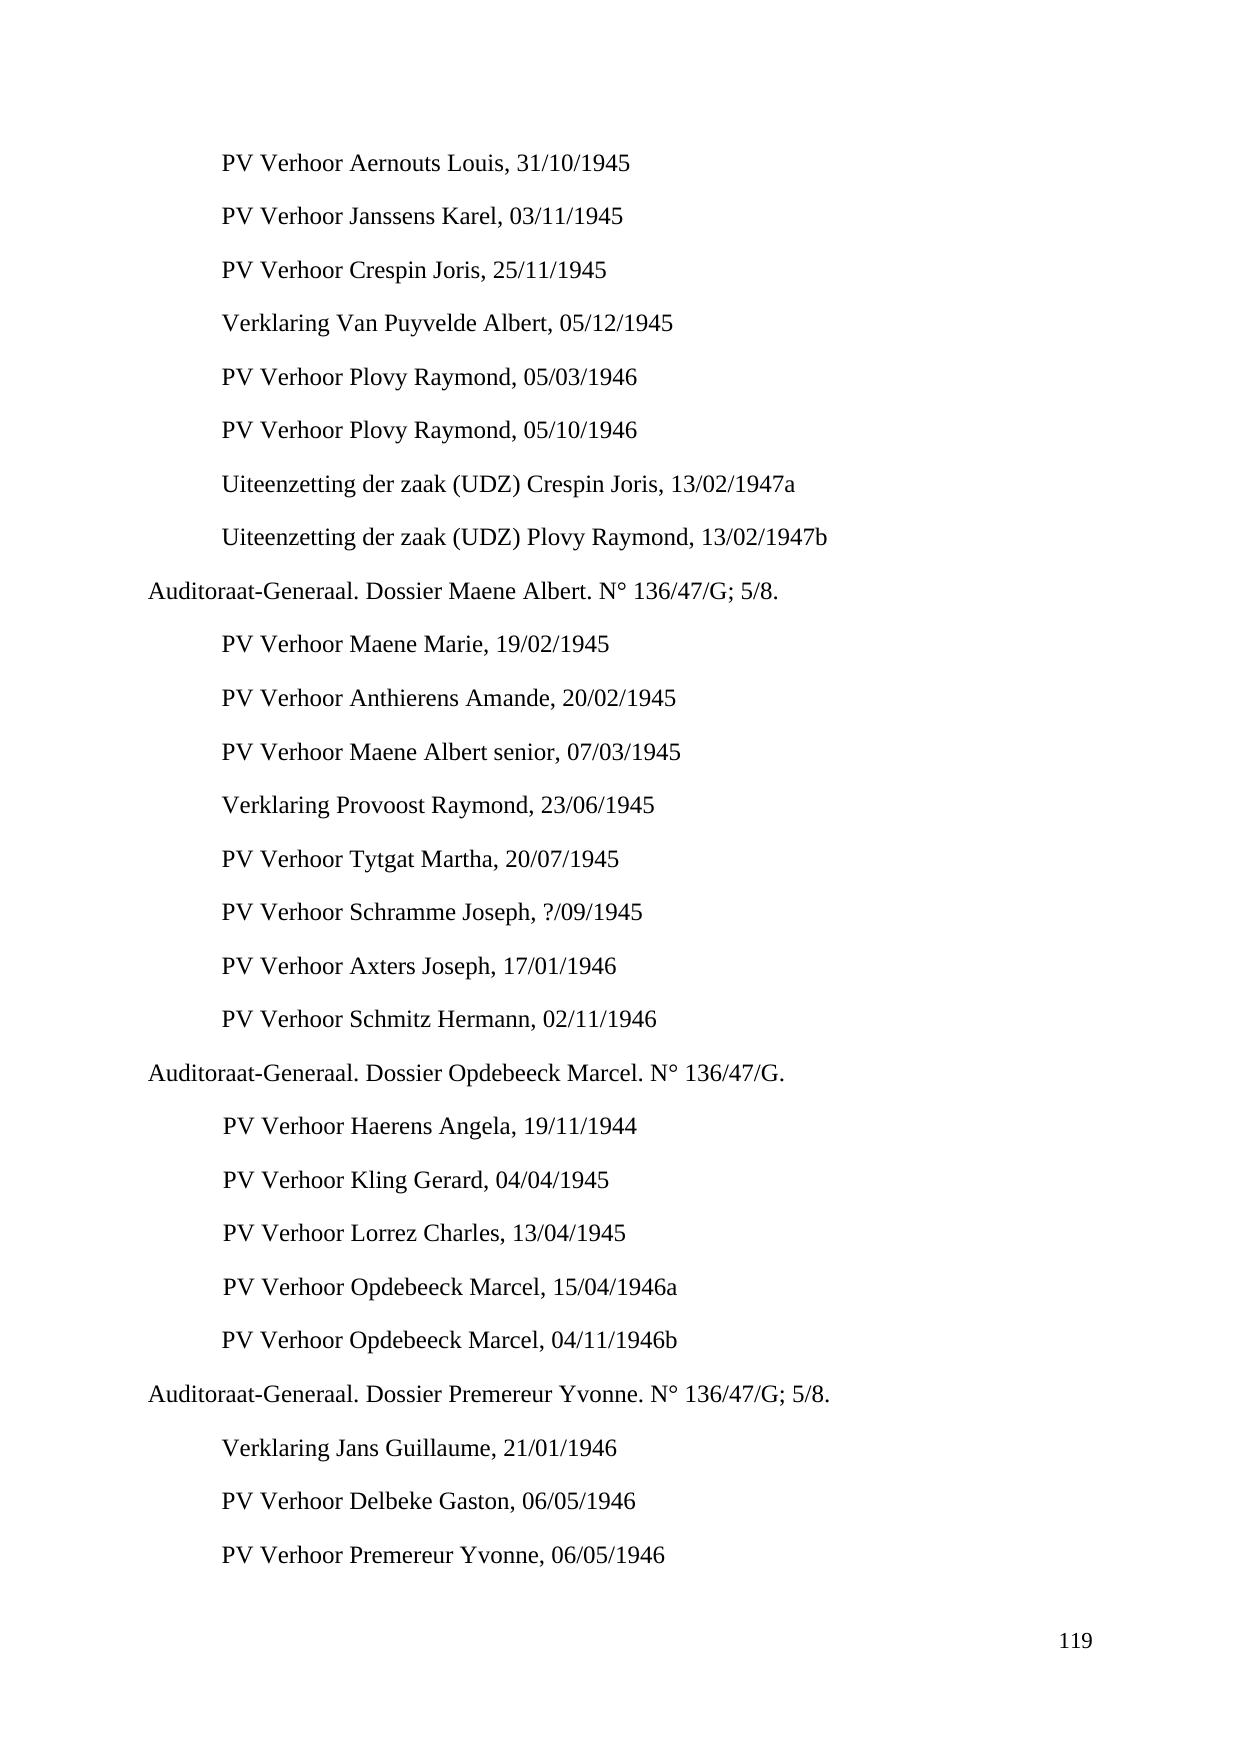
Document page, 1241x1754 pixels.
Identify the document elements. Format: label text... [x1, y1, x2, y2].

text Auditoraat-Generaal. Dossier Premereur Yvonne. N° 136/47/G; 5/8. [148, 1379, 1093, 1408]
text PV Verhoor Delbeke Gaston, 06/05/1946 [148, 1486, 1093, 1515]
text PV Verhoor Lorrez Charles, 13/04/1945 [223, 1218, 1093, 1247]
text PV Verhoor Aernouts Louis, 31/10/1945 [148, 148, 1093, 176]
text PV Verhoor Haerens Angela, 19/11/1944 [223, 1111, 1093, 1140]
text PV Verhoor Schmitz Hermann, 02/11/1946 [148, 1004, 1093, 1033]
text PV Verhoor Tytgat Martha, 20/07/1945 [148, 844, 1093, 872]
text Auditoraat-Generaal. Dossier Maene Albert. N° 136/47/G; 5/8. [148, 576, 1093, 605]
text Verklaring Van Puyvelde Albert, 05/12/1945 [148, 308, 1093, 337]
text PV Verhoor Premereur Yvonne, 06/05/1946 [148, 1540, 1093, 1568]
text PV Verhoor Plovy Raymond, 05/10/1946 [148, 415, 1093, 444]
text PV Verhoor Kling Gerard, 04/04/1945 [223, 1165, 1093, 1194]
text Verklaring Provoost Raymond, 23/06/1945 [148, 790, 1093, 819]
text PV Verhoor Maene Marie, 19/02/1945 [148, 629, 1093, 658]
text Verklaring Jans Guillaume, 21/01/1946 [148, 1433, 1093, 1461]
text Uiteenzetting der zaak (UDZ) Crespin Joris, 13/02/1947a [148, 469, 1093, 498]
text PV Verhoor Janssens Karel, 03/11/1945 [148, 201, 1093, 230]
text PV Verhoor Plovy Raymond, 05/03/1946 [148, 362, 1093, 391]
text PV Verhoor Anthierens Amande, 20/02/1945 [148, 683, 1093, 712]
text PV Verhoor Opdebeeck Marcel, 04/11/1946b [221, 1326, 1093, 1354]
text PV Verhoor Opdebeeck Marcel, 15/04/1946a [223, 1272, 1093, 1301]
text Auditoraat-Generaal. Dossier Opdebeeck Marcel. N° 136/47/G. [148, 1058, 1093, 1087]
text PV Verhoor Crespin Joris, 25/11/1945 [148, 255, 1093, 283]
text PV Verhoor Maene Albert senior, 07/03/1945 [148, 737, 1093, 765]
text Uiteenzetting der zaak (UDZ) Plovy Raymond, 13/02/1947b [148, 522, 1093, 551]
text PV Verhoor Axters Joseph, 17/01/1946 [148, 951, 1093, 979]
text PV Verhoor Schramme Joseph, ?/09/1945 [148, 897, 1093, 926]
